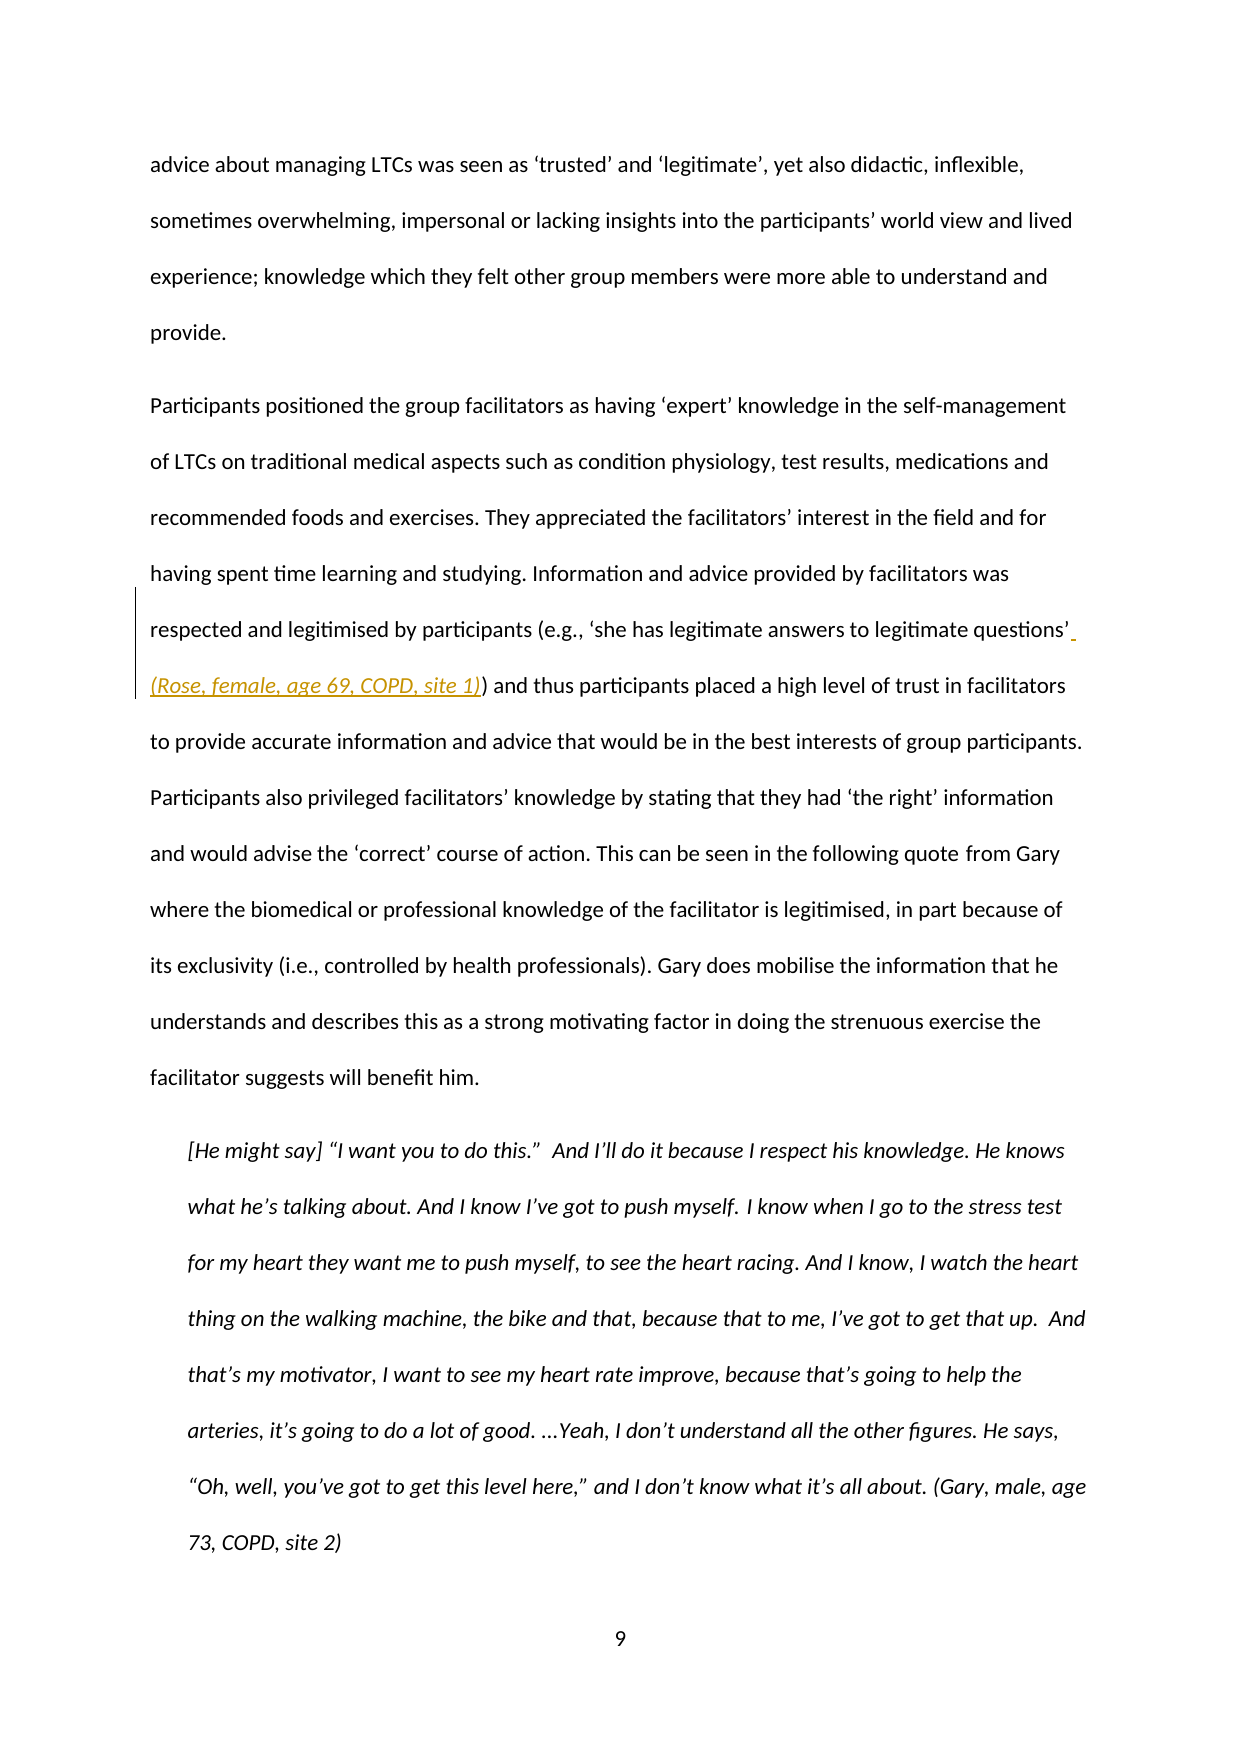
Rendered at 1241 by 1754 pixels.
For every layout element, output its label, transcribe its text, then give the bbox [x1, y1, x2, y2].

text [He might say] “I want you to do this.” And I’ll do it because I respect his knowledge. He knows what he’s talking about. And I know I’ve got to push myself. I know when I go to the stress test for my heart they want me to push myself, to see the heart racing. And I know, I watch the heart thing on the walking machine, the bike and that, because that to me, I’ve got to get that up. And that’s my motivator, I want to see my heart rate improve, because that’s going to help the arteries, it’s going to do a lot of good. ...Yeah, I don’t understand all the other figures. He says, “Oh, well, you’ve got to get this level here,” and I don’t know what it’s all about. (Gary, male, age 73, COPD, site 2) [187, 1136, 1090, 1556]
text Participants positioned the group facilitators as having ‘expert’ knowledge in the self-management of LTCs on traditional medical aspects such as condition physiology, test results, medications and recommended foods and exercises. They appreciated the facilitators’ interest in the field and for having spent time learning and studying. Information and advice provided by facilitators was respected and legitimised by participants (e.g., ‘she has legitimate answers to legitimate questions’) and thus participants placed a high level of trust in facilitators to provide accurate information and advice that would be in the best interests of group participants. Participants also privileged facilitators’ knowledge by stating that they had ‘the right’ information and would advise the ‘correct’ course of action. This can be seen in the following quote from Gary where the biomedical or professional knowledge of the facilitator is legitimised, in part because of its exclusivity (i.e., controlled by health professionals). Gary does mobilise the information that he understands and describes this as a strong motivating factor in doing the strenuous exercise the facilitator suggests will benefit him. [150, 391, 1090, 1091]
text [150, 150, 1090, 346]
